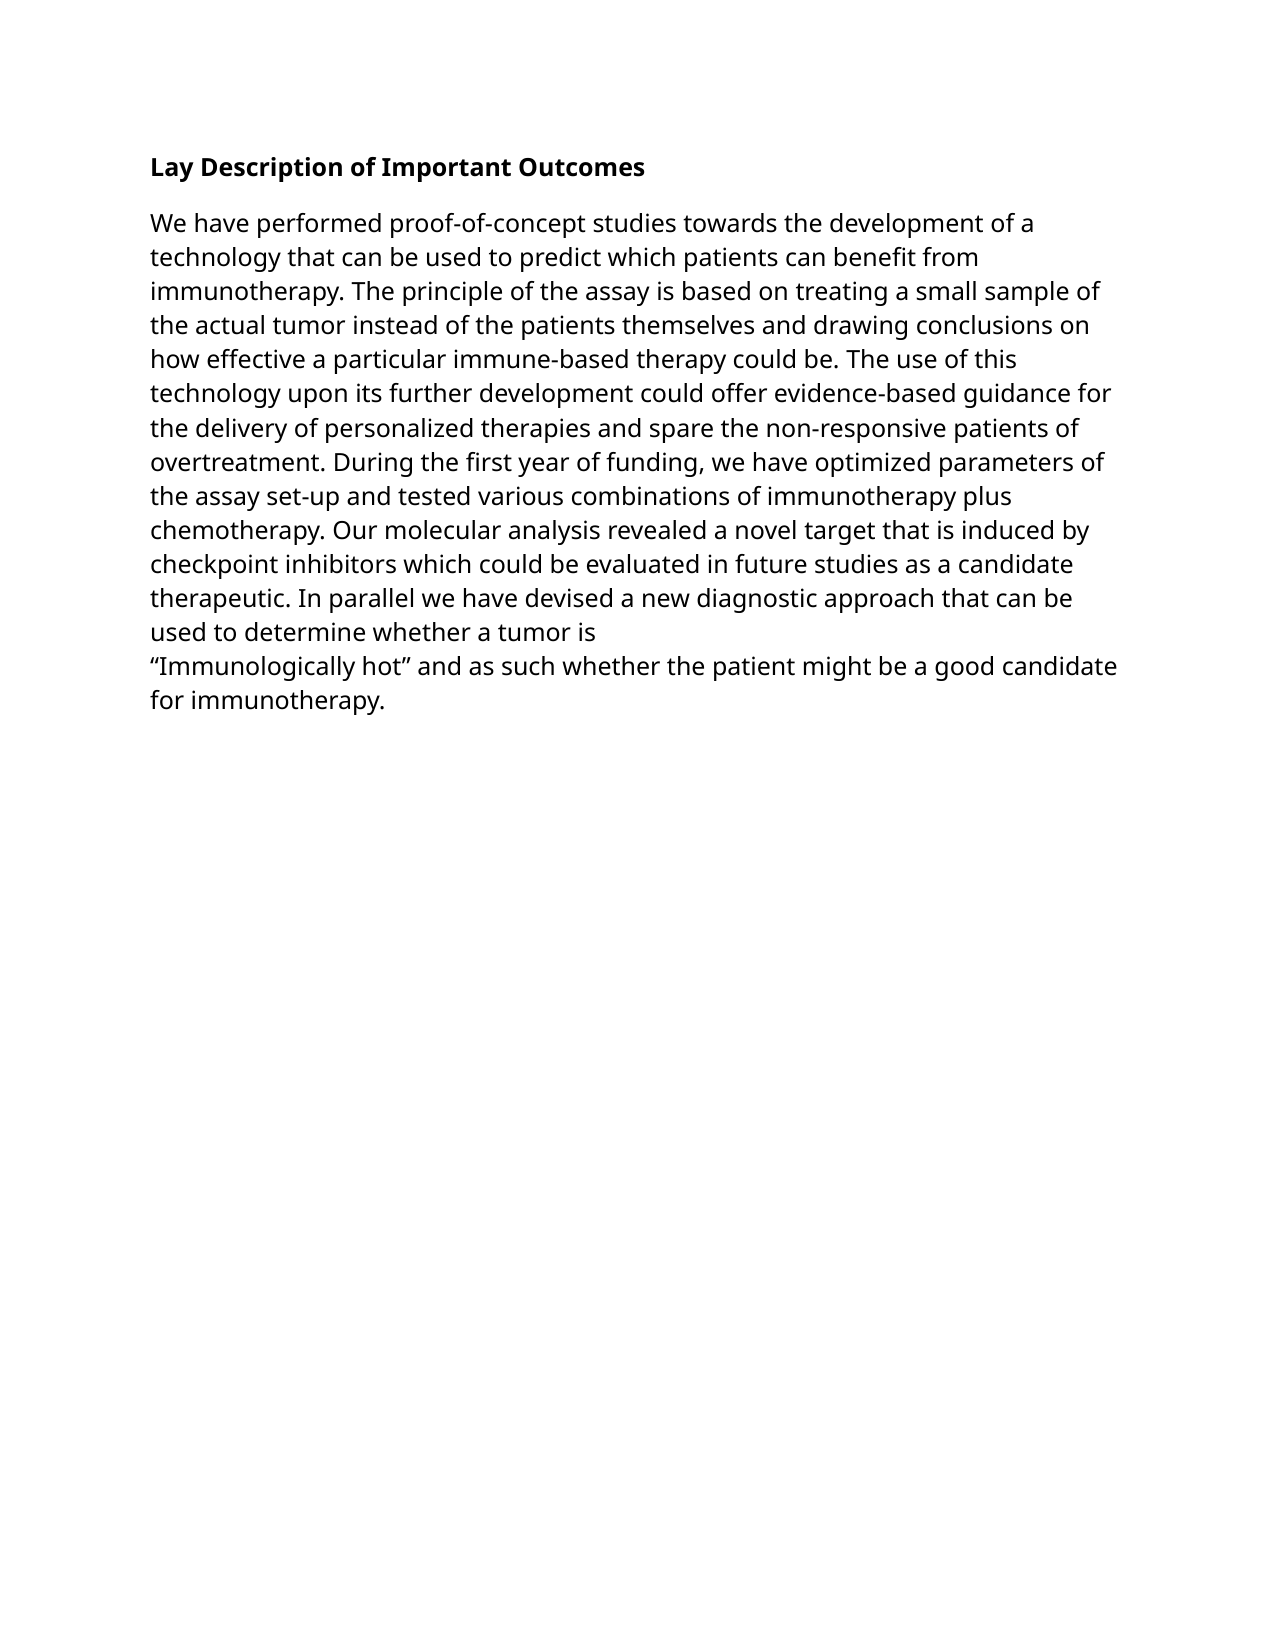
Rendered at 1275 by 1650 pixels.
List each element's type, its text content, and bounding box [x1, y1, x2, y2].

text We have performed proof-of-concept studies towards the development of a technology that can be used to predict which patients can benefit from immunotherapy. The principle of the assay is based on treating a small sample of the actual tumor instead of the patients themselves and drawing conclusions on how effective a particular immune-based therapy could be. The use of this technology upon its further development could offer evidence-based guidance for the delivery of personalized therapies and spare the non-responsive patients of overtreatment. During the first year of funding, we have optimized parameters of the assay set-up and tested various combinations of immunotherapy plus chemotherapy. Our molecular analysis revealed a novel target that is induced by checkpoint inhibitors which could be evaluated in future studies as a candidate therapeutic. In parallel we have devised a new diagnostic approach that can be used to determine whether a tumor is [150, 206, 1125, 649]
text “Immunologically hot” and as such whether the patient might be a good candidate for immunotherapy. [150, 649, 1125, 717]
text Lay Description of Important Outcomes [150, 150, 1125, 184]
